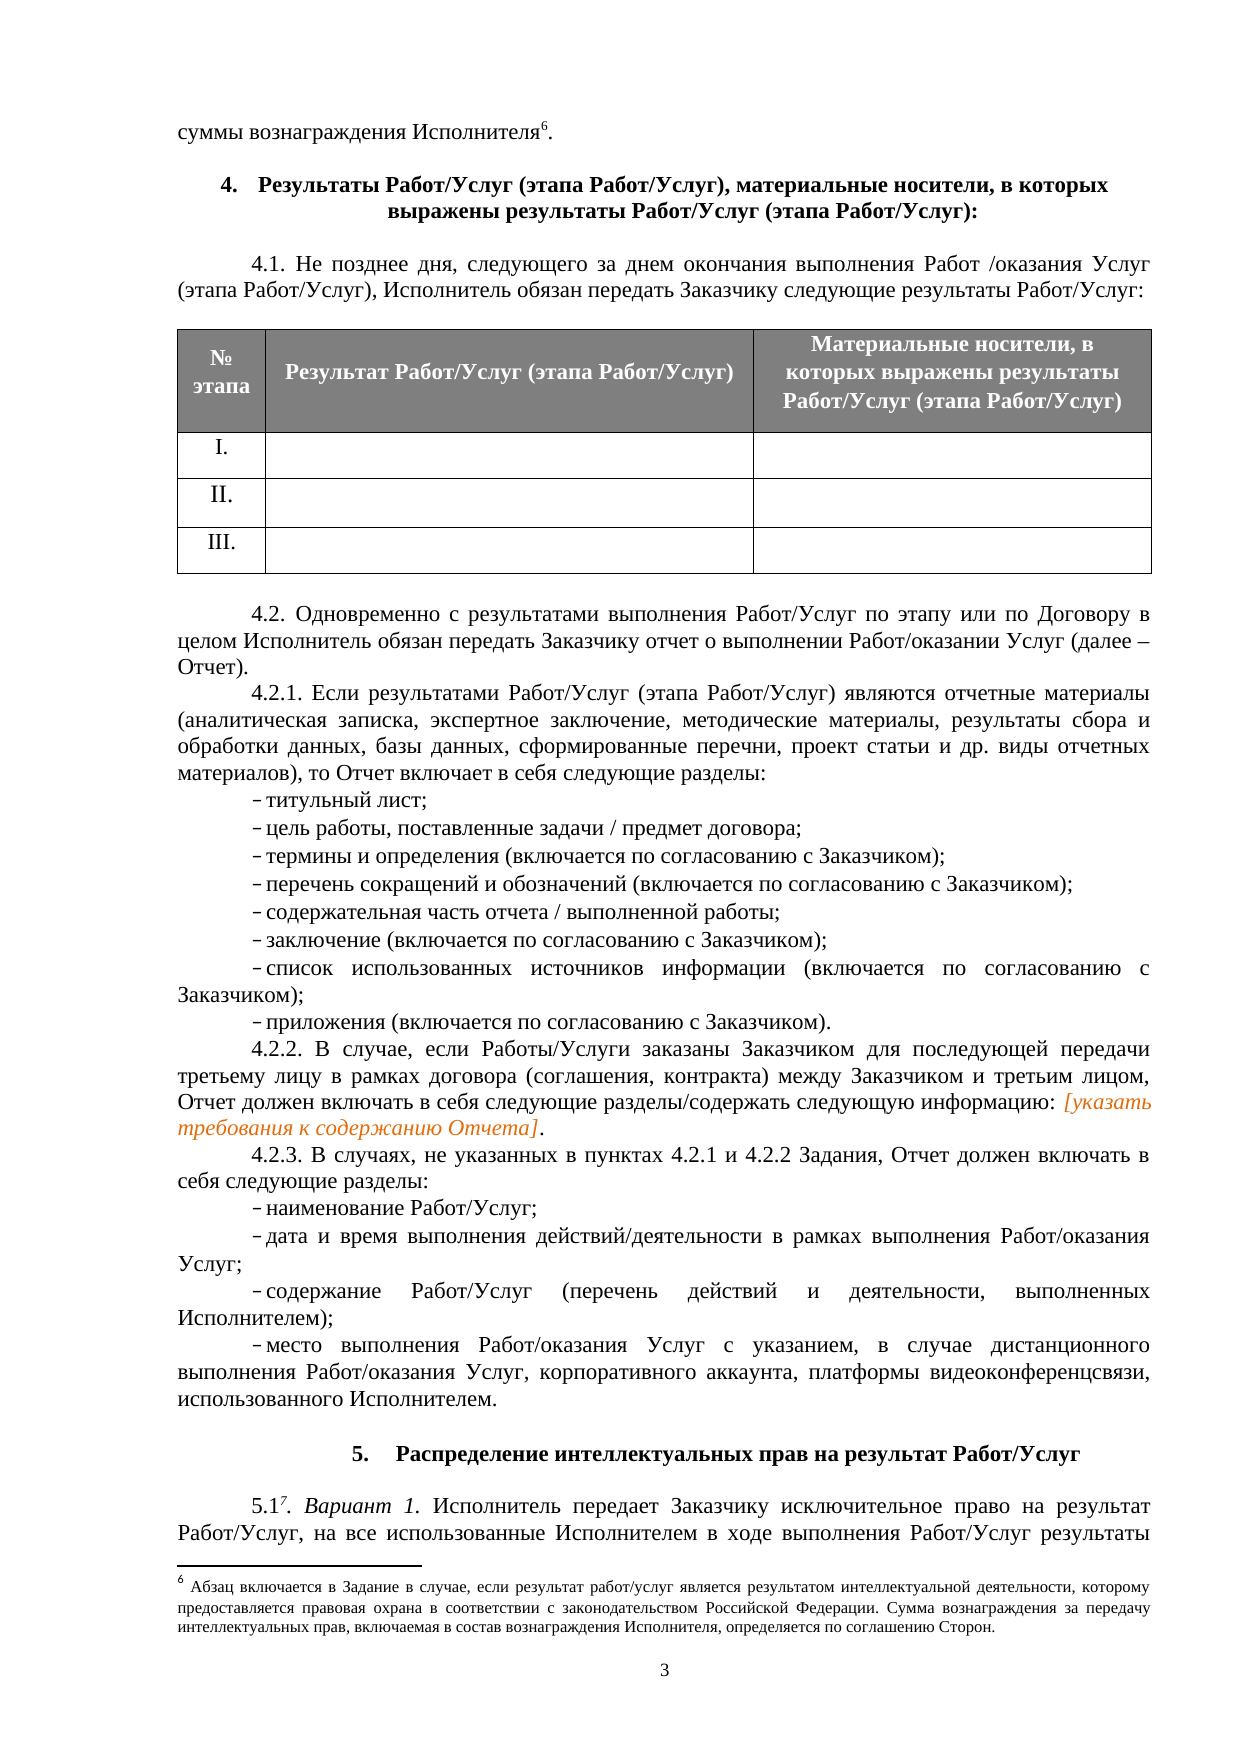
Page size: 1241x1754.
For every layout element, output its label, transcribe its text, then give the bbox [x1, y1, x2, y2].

list список использованных источников информации (включается по согласованию с Заказчиком); [177, 953, 1152, 1007]
table_cell [266, 528, 753, 573]
table_cell [266, 433, 753, 478]
list Одновременно с результатами выполнения Работ/Услуг по этапу или по Договору в целом Исполнитель обязан передать Заказчику отчет о выполнении Работ/оказании Услуг (далее – Отчет). [177, 600, 1152, 679]
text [177, 1492, 1152, 1545]
table_header № этапа [178, 330, 265, 432]
list приложения (включается по согласованию с Заказчиком). [177, 1007, 1152, 1035]
list заключение (включается по согласованию с Заказчиком); [177, 925, 1152, 953]
list Не позднее дня, следующего за днем окончания выполнения Работ /оказания Услуг (этапа Работ/Услуг), Исполнитель обязан передать Заказчику следующие результаты Работ/Услуг: [177, 250, 1152, 303]
table_cell [754, 479, 1151, 527]
list дата и время выполнения действий/деятельности в рамках выполнения Работ/оказания Услуг; [177, 1222, 1152, 1276]
list Распределение интеллектуальных прав на результат Работ/Услуг [266, 1440, 1152, 1466]
table_cell I. [178, 433, 265, 478]
table_header Результат Работ/Услуг (этапа Работ/Услуг) [266, 330, 753, 432]
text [177, 118, 1152, 144]
list наименование Работ/Услуг; [177, 1193, 1152, 1222]
list термины и определения (включается по согласованию с Заказчиком); [177, 841, 1152, 869]
list содержательная часть отчета / выполненной работы; [177, 897, 1152, 925]
list перечень сокращений и обозначений (включается по согласованию с Заказчиком); [177, 869, 1152, 897]
table_header Материальные носители, в которых выражены результаты Работ/Услуг (этапа Работ/Услуг) [754, 330, 1151, 432]
list место выполнения Работ/оказания Услуг с указанием, в случае дистанционного выполнения Работ/оказания Услуг, корпоративного аккаунта, платформы видеоконференцсвязи, использованного Исполнителем. [177, 1330, 1152, 1411]
list 4.2.3. В случаях, не указанных в пунктах 4.2.1 и 4.2.2 Задания, Отчет должен включать в себя следующие разделы: [177, 1141, 1152, 1193]
list Результаты Работ/Услуг (этапа Работ/Услуг), материальные носители, в которых выражены результаты Работ/Услуг (этапа Работ/Услуг): [177, 171, 1152, 223]
table_cell [266, 479, 753, 527]
table_cell III. [178, 528, 265, 573]
list содержание Работ/Услуг (перечень действий и деятельности, выполненных Исполнителем); [177, 1276, 1152, 1330]
table_cell [754, 528, 1151, 573]
list 4.2.2. В случае, если Работы/Услуги заказаны Заказчиком для последующей передачи третьему лицу в рамках договора (соглашения, контракта) между Заказчиком и третьим лицом, Отчет должен включать в себя следующие разделы/содержать следующую информацию: [указать требования к содержанию Отчета]. [177, 1035, 1152, 1141]
table_cell [754, 433, 1151, 478]
list титульный лист; [177, 785, 1152, 813]
list цель работы, поставленные задачи / предмет договора; [177, 813, 1152, 841]
list 4.2.1. Если результатами Работ/Услуг (этапа Работ/Услуг) являются отчетные материалы (аналитическая записка, экспертное заключение, методические материалы, результаты сбора и обработки данных, базы данных, сформированные перечни, проект статьи и др. виды отчетных материалов), то Отчет включает в себя следующие разделы: [177, 679, 1152, 785]
table_cell II. [178, 479, 265, 527]
